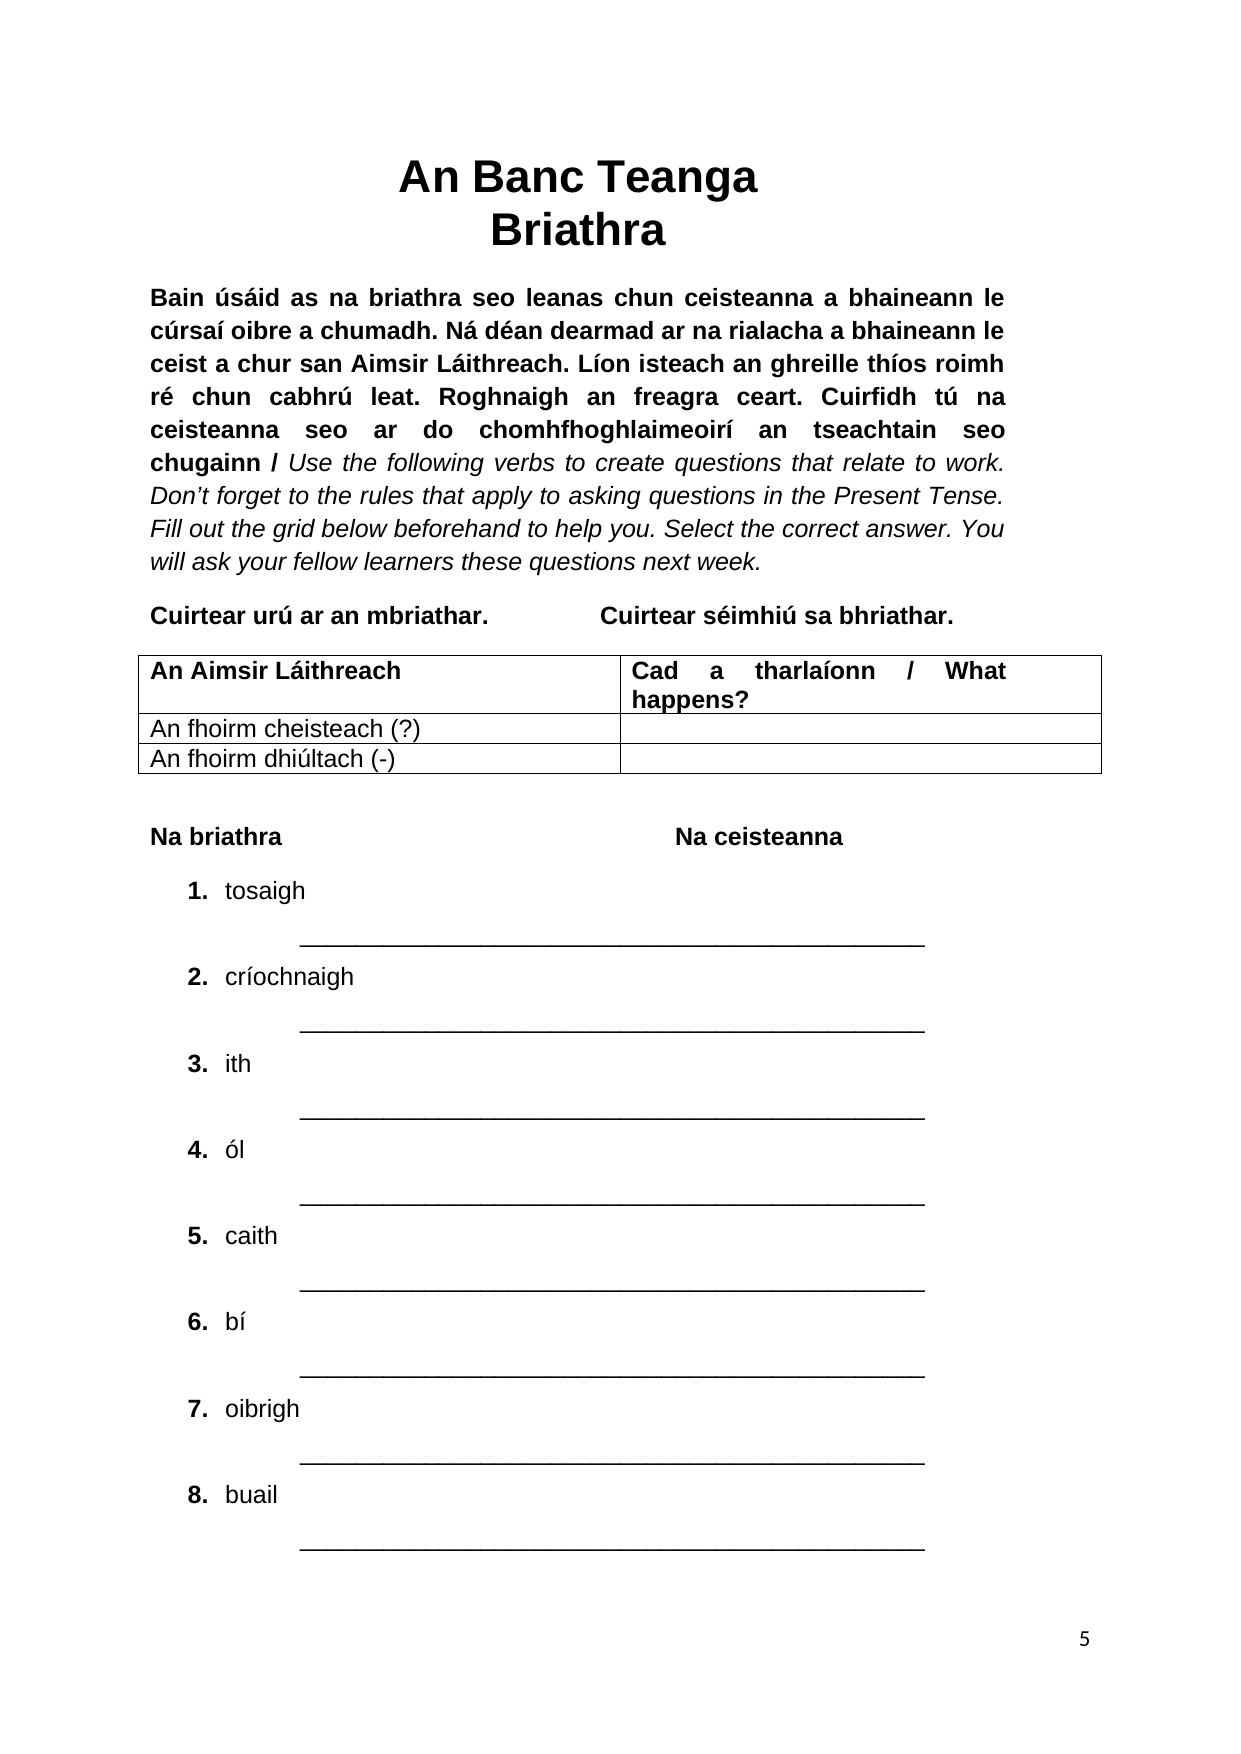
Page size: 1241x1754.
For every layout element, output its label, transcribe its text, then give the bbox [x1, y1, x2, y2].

table_cell [621, 714, 1101, 743]
table_cell An fhoirm dhiúltach (-) [139, 744, 620, 773]
table_header Cad a tharlaíonn / What happens? [621, 656, 1101, 713]
table_header An Aimsir Láithreach [139, 656, 620, 713]
list oibrigh _____________________________________________ [187, 1394, 1006, 1466]
text Bain úsáid as na briathra seo leanas chun ceisteanna a bhaineann le cúrsaí oibre a chumadh. Ná déan dearmad ar na rialacha a bhaineann le ceist a chur san Aimsir Láithreach. Líon isteach an ghreille thíos roimh ré chun cabhrú leat. Roghnaigh an freagra ceart. Cuirfidh tú na ceisteanna seo ar do chomhfhoghlaimeoirí an tseachtain seo chugainn / Use the following verbs to create questions that relate to work. Don’t forget to the rules that apply to asking questions in the Present Tense. Fill out the grid below beforehand to help you. Select the correct answer. You will ask your fellow learners these questions next week. [150, 283, 1006, 576]
text Briathra [150, 203, 1006, 255]
text An Banc Teanga [150, 150, 1006, 203]
list tosaigh _____________________________________________ [187, 876, 1006, 948]
table_cell An fhoirm cheisteach (?) [139, 714, 620, 743]
list buail _____________________________________________ [187, 1480, 1006, 1552]
text Na briathra Na ceisteanna [150, 822, 1006, 851]
list ith _____________________________________________ [187, 1049, 1006, 1121]
list críochnaigh _____________________________________________ [187, 962, 1006, 1034]
table_cell [621, 744, 1101, 773]
list caith _____________________________________________ [187, 1221, 1006, 1293]
text Cuirtear urú ar an mbriathar. Cuirtear séimhiú sa bhriathar. [150, 601, 1006, 630]
list bí _____________________________________________ [187, 1307, 1006, 1379]
list ól _____________________________________________ [187, 1135, 1006, 1207]
